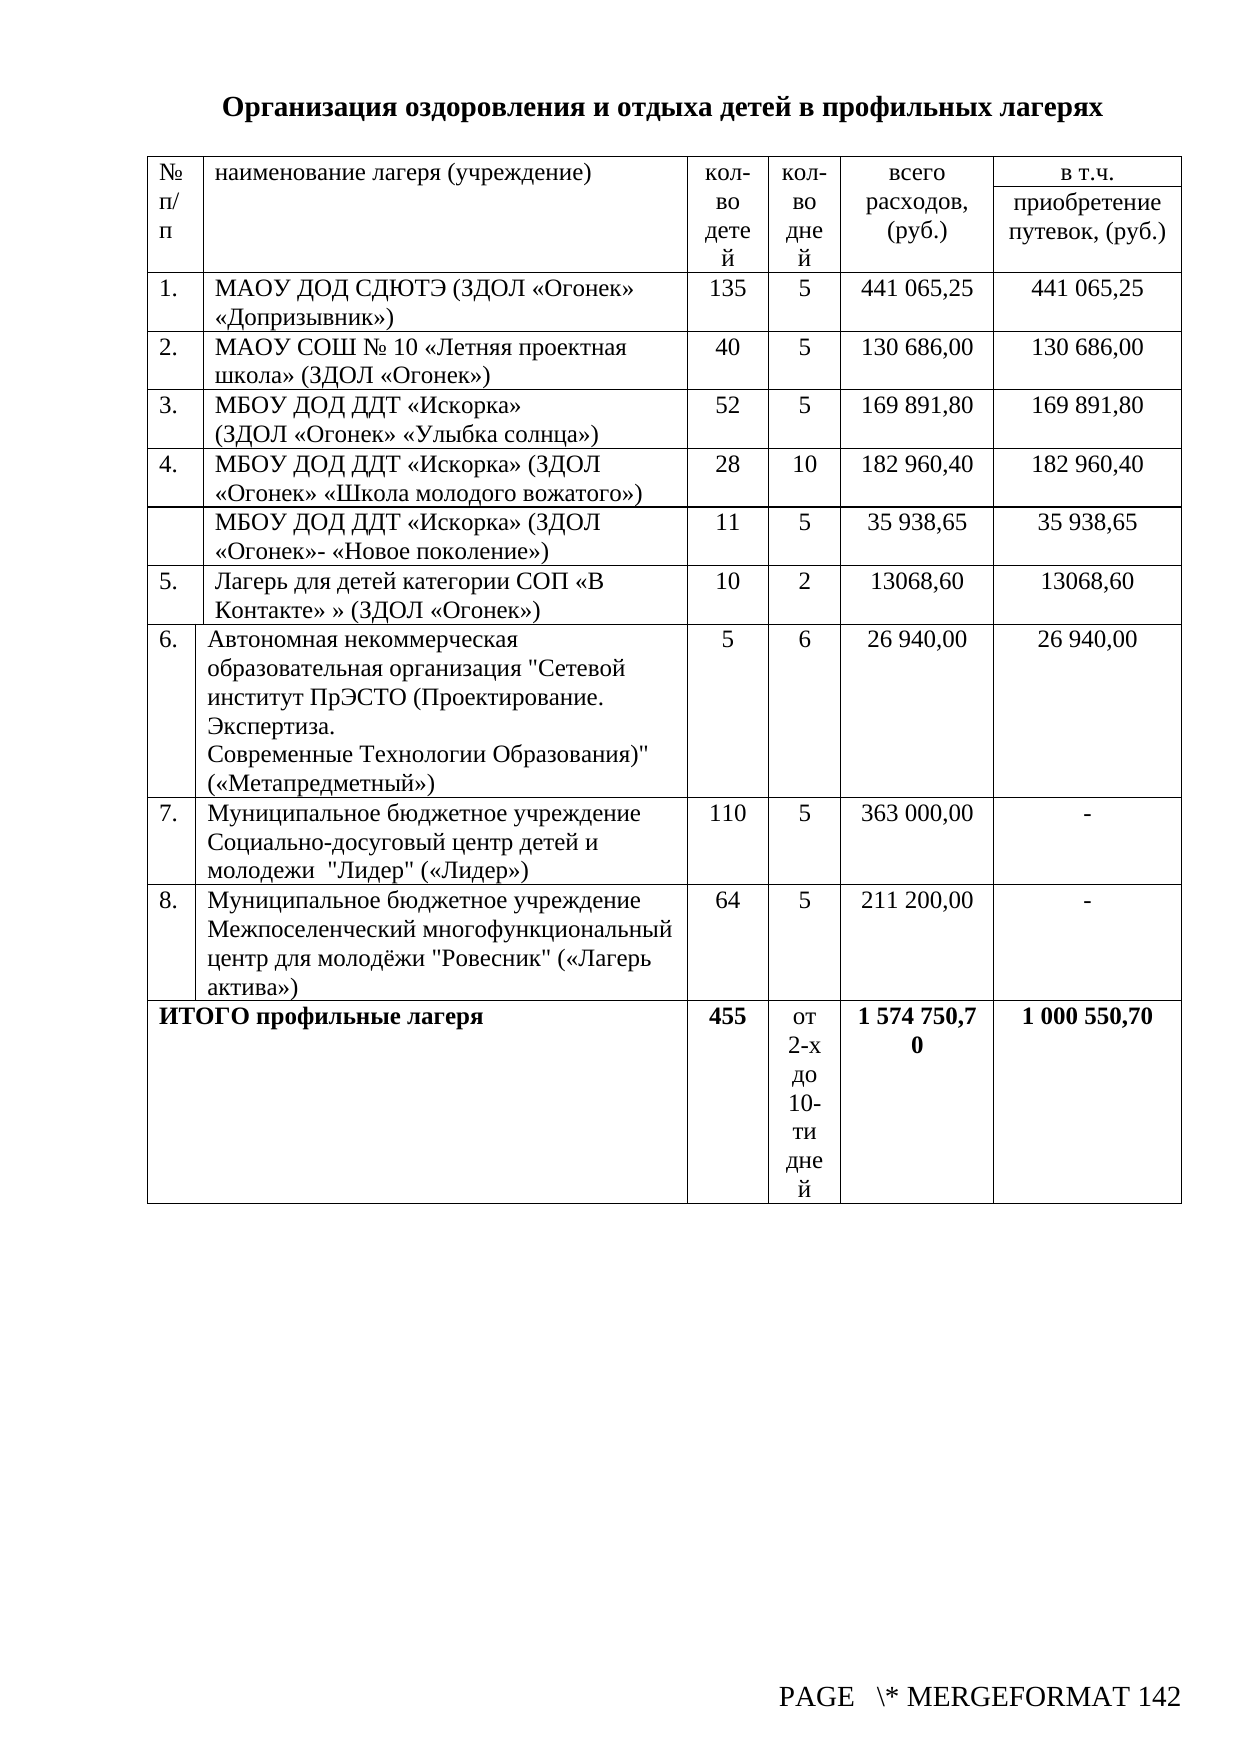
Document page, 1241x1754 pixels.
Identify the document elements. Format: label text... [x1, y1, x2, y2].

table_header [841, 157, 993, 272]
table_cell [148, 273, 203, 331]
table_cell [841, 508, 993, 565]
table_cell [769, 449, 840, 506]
text Организация оздоровления и отдыха детей в профильных лагерях [148, 89, 1181, 123]
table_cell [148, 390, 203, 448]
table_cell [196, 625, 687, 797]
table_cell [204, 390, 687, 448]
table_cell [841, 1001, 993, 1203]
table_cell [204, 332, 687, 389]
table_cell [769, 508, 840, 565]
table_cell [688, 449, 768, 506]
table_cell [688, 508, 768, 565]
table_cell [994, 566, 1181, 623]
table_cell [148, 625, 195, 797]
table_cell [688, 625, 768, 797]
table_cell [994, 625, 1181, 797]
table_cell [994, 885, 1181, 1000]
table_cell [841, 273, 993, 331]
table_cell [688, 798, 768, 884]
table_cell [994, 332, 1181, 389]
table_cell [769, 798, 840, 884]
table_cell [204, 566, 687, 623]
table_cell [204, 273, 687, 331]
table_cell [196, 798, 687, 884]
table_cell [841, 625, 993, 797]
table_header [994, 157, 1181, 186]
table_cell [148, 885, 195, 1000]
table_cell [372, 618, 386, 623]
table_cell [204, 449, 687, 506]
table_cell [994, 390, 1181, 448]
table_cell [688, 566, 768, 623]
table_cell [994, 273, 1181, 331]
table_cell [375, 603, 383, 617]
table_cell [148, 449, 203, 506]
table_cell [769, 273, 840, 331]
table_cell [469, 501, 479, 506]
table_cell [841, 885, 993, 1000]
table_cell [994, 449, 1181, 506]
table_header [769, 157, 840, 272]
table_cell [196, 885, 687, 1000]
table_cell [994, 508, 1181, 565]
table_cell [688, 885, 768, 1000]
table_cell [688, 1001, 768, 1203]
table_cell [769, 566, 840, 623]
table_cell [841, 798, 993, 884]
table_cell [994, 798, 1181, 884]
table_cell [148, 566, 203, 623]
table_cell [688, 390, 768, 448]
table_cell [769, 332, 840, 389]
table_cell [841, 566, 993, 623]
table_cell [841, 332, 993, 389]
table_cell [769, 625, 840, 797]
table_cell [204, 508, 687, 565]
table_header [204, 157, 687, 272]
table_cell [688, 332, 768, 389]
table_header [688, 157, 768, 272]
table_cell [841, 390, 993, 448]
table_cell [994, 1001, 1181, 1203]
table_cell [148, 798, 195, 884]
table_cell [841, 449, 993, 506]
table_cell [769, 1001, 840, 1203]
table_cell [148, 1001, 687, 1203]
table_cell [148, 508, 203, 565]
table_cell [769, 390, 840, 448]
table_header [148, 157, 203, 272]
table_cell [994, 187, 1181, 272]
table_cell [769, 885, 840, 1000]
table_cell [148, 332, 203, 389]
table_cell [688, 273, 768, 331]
